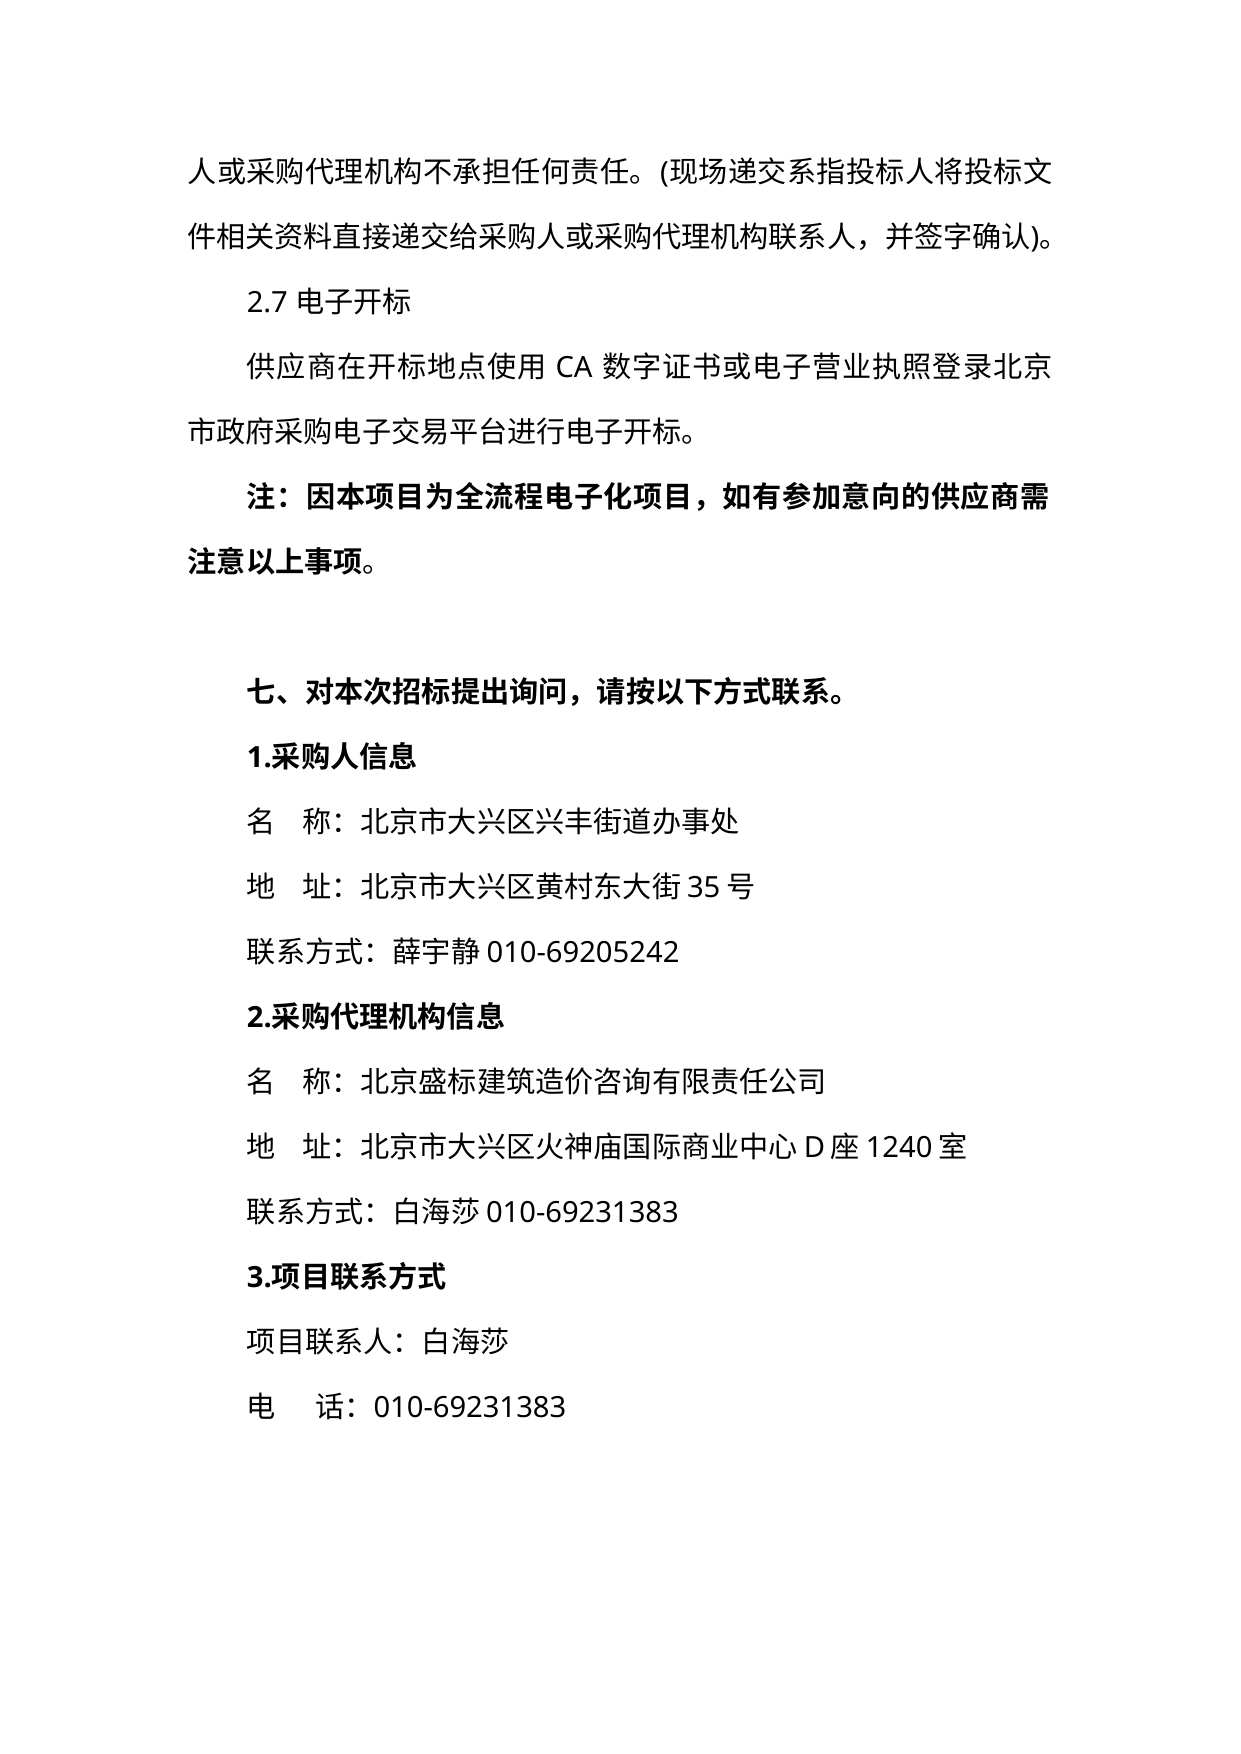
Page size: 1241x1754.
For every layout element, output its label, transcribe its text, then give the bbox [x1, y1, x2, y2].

text 注：因本项目为全流程电子化项目，如有参加意向的供应商需注意以上事项。 [187, 462, 1053, 592]
text 名 称：北京盛标建筑造价咨询有限责任公司 [187, 1047, 1053, 1112]
text 项目联系人：白海莎 [187, 1307, 1053, 1372]
text 3.项目联系方式 [187, 1242, 1053, 1307]
text 1.采购人信息 [187, 722, 1053, 787]
text 地 址：北京市大兴区火神庙国际商业中心D座1240室 [187, 1112, 1053, 1177]
text 2.采购代理机构信息 [187, 982, 1053, 1047]
text 联系方式：薛宇静 010-69205242 [187, 917, 1053, 982]
text 名 称：北京市大兴区兴丰街道办事处 [187, 787, 1053, 852]
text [187, 137, 1053, 267]
text 地 址：北京市大兴区黄村东大街35号 [187, 852, 1053, 917]
text 电 话：010-69231383 [187, 1372, 1053, 1437]
text 联系方式：白海莎010-69231383 [187, 1177, 1053, 1242]
text 供应商在开标地点使用 CA 数字证书或电子营业执照登录北京市政府采购电子交易平台进行电子开标。 [187, 332, 1053, 462]
text 七、对本次招标提出询问，请按以下方式联系。 [187, 657, 1053, 722]
text 2.7 电子开标 [187, 267, 1053, 332]
